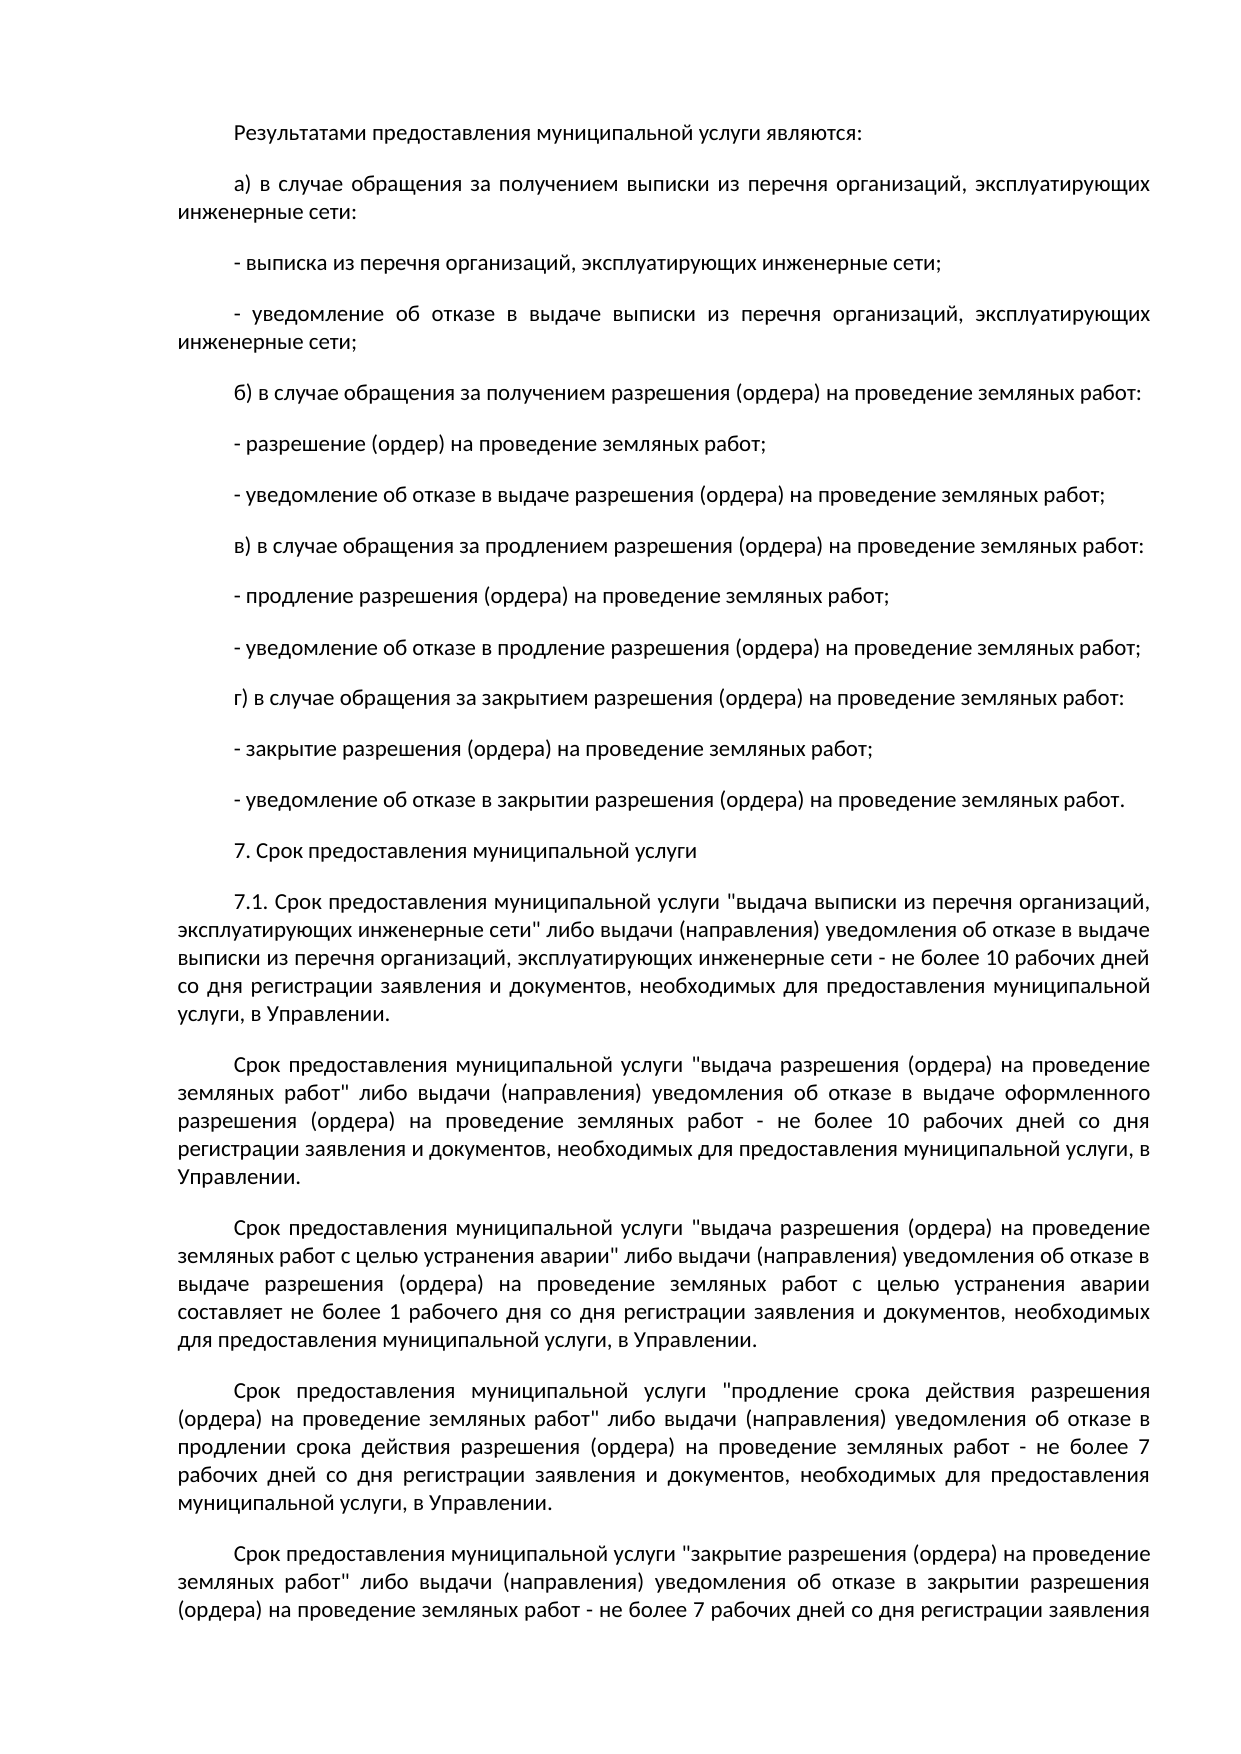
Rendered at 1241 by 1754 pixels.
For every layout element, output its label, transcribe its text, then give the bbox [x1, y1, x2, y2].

text - уведомление об отказе в закрытии разрешения (ордера) на проведение земляных работ. [177, 785, 1152, 813]
text б) в случае обращения за получением разрешения (ордера) на проведение земляных работ: [177, 378, 1152, 406]
text - уведомление об отказе в выдаче разрешения (ордера) на проведение земляных работ; [177, 480, 1152, 508]
text г) в случае обращения за закрытием разрешения (ордера) на проведение земляных работ: [177, 683, 1152, 712]
text 7. Срок предоставления муниципальной услуги [177, 836, 1152, 864]
text - уведомление об отказе в выдаче выписки из перечня организаций, эксплуатирующих инженерные сети; [177, 299, 1152, 355]
text Срок предоставления муниципальной услуги "выдача разрешения (ордера) на проведение земляных работ с целью устранения аварии" либо выдачи (направления) уведомления об отказе в выдаче разрешения (ордера) на проведение земляных работ с целью устранения аварии составляет не более 1 рабочего дня со дня регистрации заявления и документов, необходимых для предоставления муниципальной услуги, в Управлении. [177, 1213, 1152, 1353]
text - закрытие разрешения (ордера) на проведение земляных работ; [177, 734, 1152, 762]
text Результатами предоставления муниципальной услуги являются: [177, 118, 1152, 146]
text - выписка из перечня организаций, эксплуатирующих инженерные сети; [177, 248, 1152, 276]
text Срок предоставления муниципальной услуги "выдача разрешения (ордера) на проведение земляных работ" либо выдачи (направления) уведомления об отказе в выдаче оформленного разрешения (ордера) на проведение земляных работ - не более 10 рабочих дней со дня регистрации заявления и документов, необходимых для предоставления муниципальной услуги, в Управлении. [177, 1050, 1152, 1190]
text - уведомление об отказе в продление разрешения (ордера) на проведение земляных работ; [177, 633, 1152, 661]
text 7.1. Срок предоставления муниципальной услуги "выдача выписки из перечня организаций, эксплуатирующих инженерные сети" либо выдачи (направления) уведомления об отказе в выдаче выписки из перечня организаций, эксплуатирующих инженерные сети - не более 10 рабочих дней со дня регистрации заявления и документов, необходимых для предоставления муниципальной услуги, в Управлении. [177, 887, 1152, 1027]
text - разрешение (ордер) на проведение земляных работ; [177, 429, 1152, 457]
text а) в случае обращения за получением выписки из перечня организаций, эксплуатирующих инженерные сети: [177, 169, 1152, 225]
text Срок предоставления муниципальной услуги "продление срока действия разрешения (ордера) на проведение земляных работ" либо выдачи (направления) уведомления об отказе в продлении срока действия разрешения (ордера) на проведение земляных работ - не более 7 рабочих дней со дня регистрации заявления и документов, необходимых для предоставления муниципальной услуги, в Управлении. [177, 1376, 1152, 1516]
text - продление разрешения (ордера) на проведение земляных работ; [177, 582, 1152, 610]
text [177, 1539, 1152, 1623]
text в) в случае обращения за продлением разрешения (ордера) на проведение земляных работ: [177, 531, 1152, 559]
